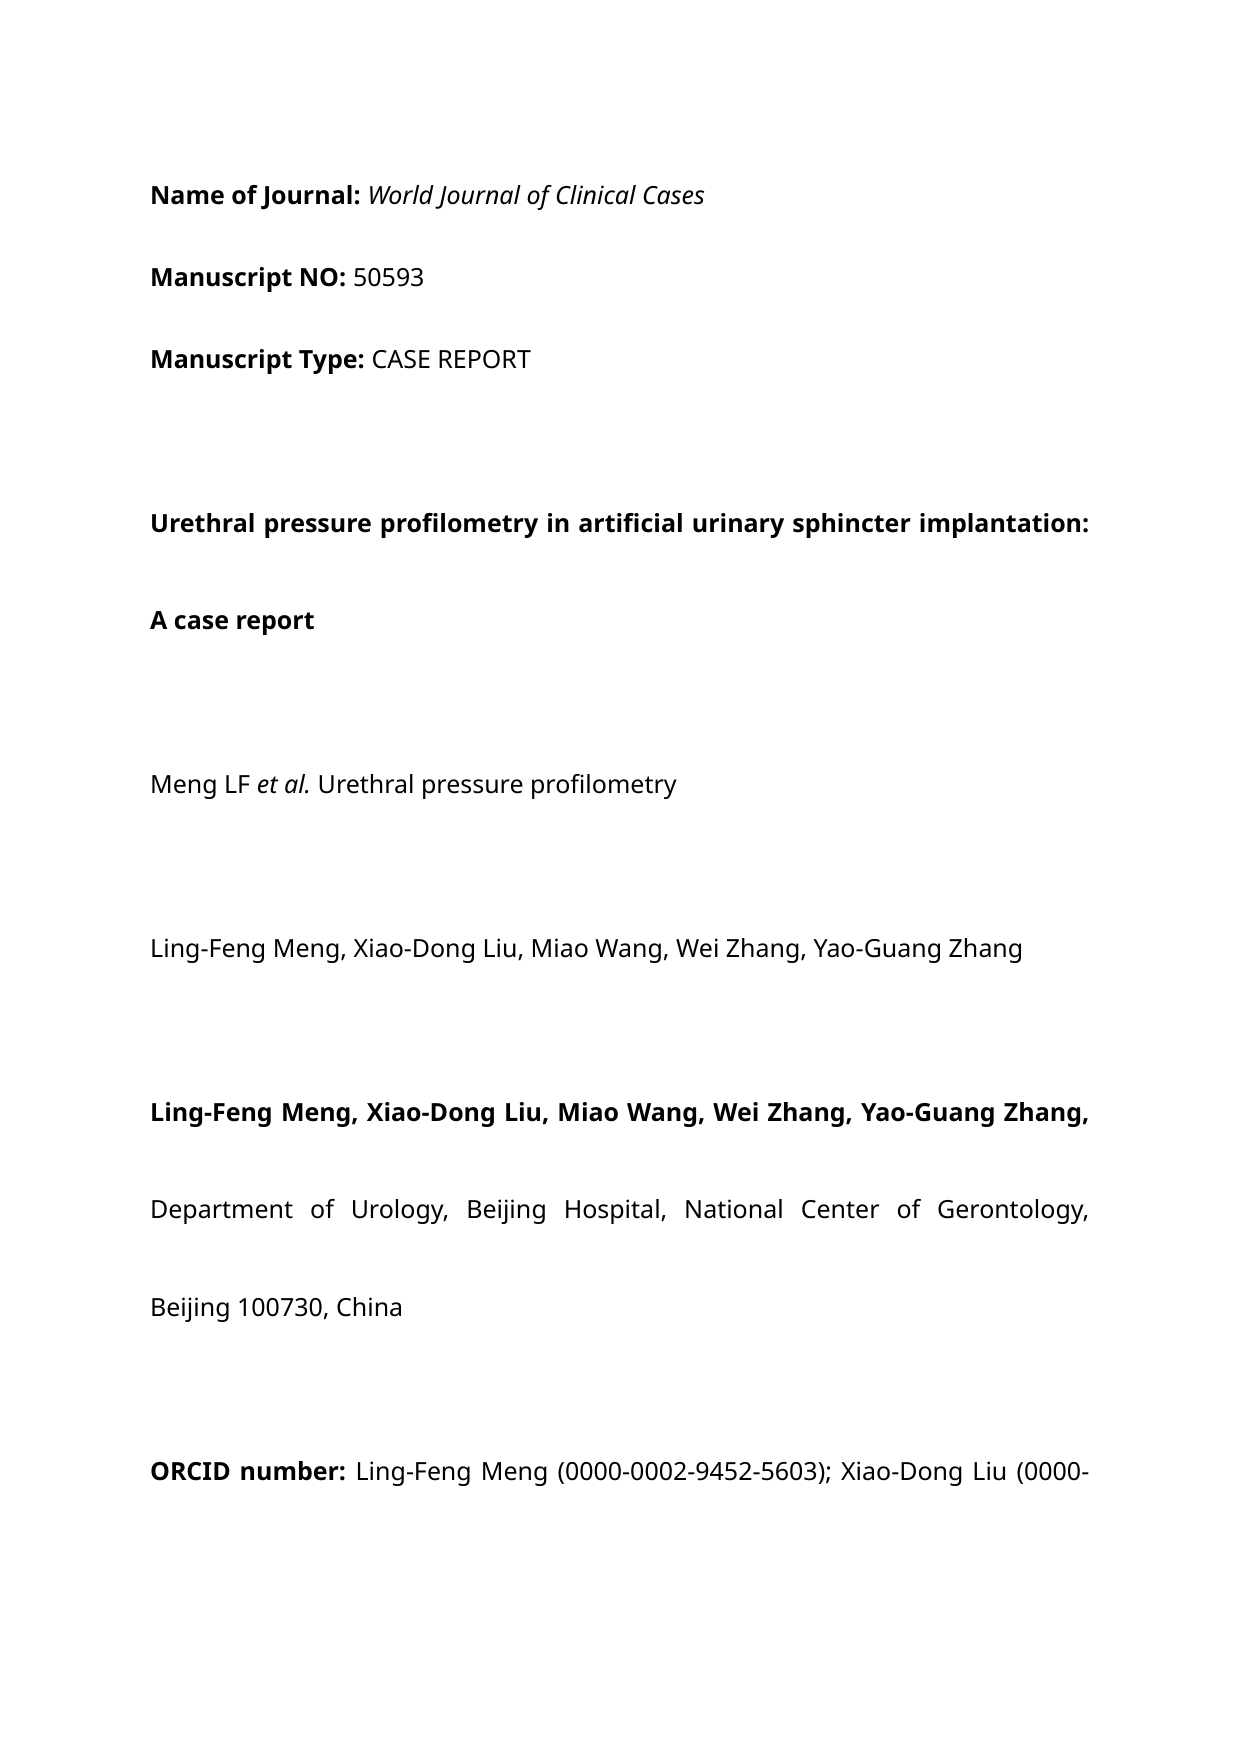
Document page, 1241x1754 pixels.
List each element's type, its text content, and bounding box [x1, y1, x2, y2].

text Name of Journal: World Journal of Clinical Cases [150, 162, 1090, 227]
text Urethral pressure profilometry in artificial urinary sphincter implantation: a case report [150, 490, 1090, 652]
text Ling-Feng Meng, Xiao-Dong Liu, Miao Wang, Wei Zhang, Yao-Guang Zhang, Department of Urology, Beijing Hospital, National Center of Gerontology, Beijing 100730, China [150, 1079, 1090, 1339]
text Ling-Feng Meng, Xiao-Dong Liu, Miao Wang, Wei Zhang, Yao-Guang Zhang [150, 915, 1090, 980]
text Manuscript Type: CASE REPORT [150, 326, 1090, 391]
text Meng LF et al. Urethral pressure profilometry [150, 751, 1090, 816]
text Manuscript NO: 50593 [150, 244, 1090, 309]
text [150, 1438, 1090, 1503]
